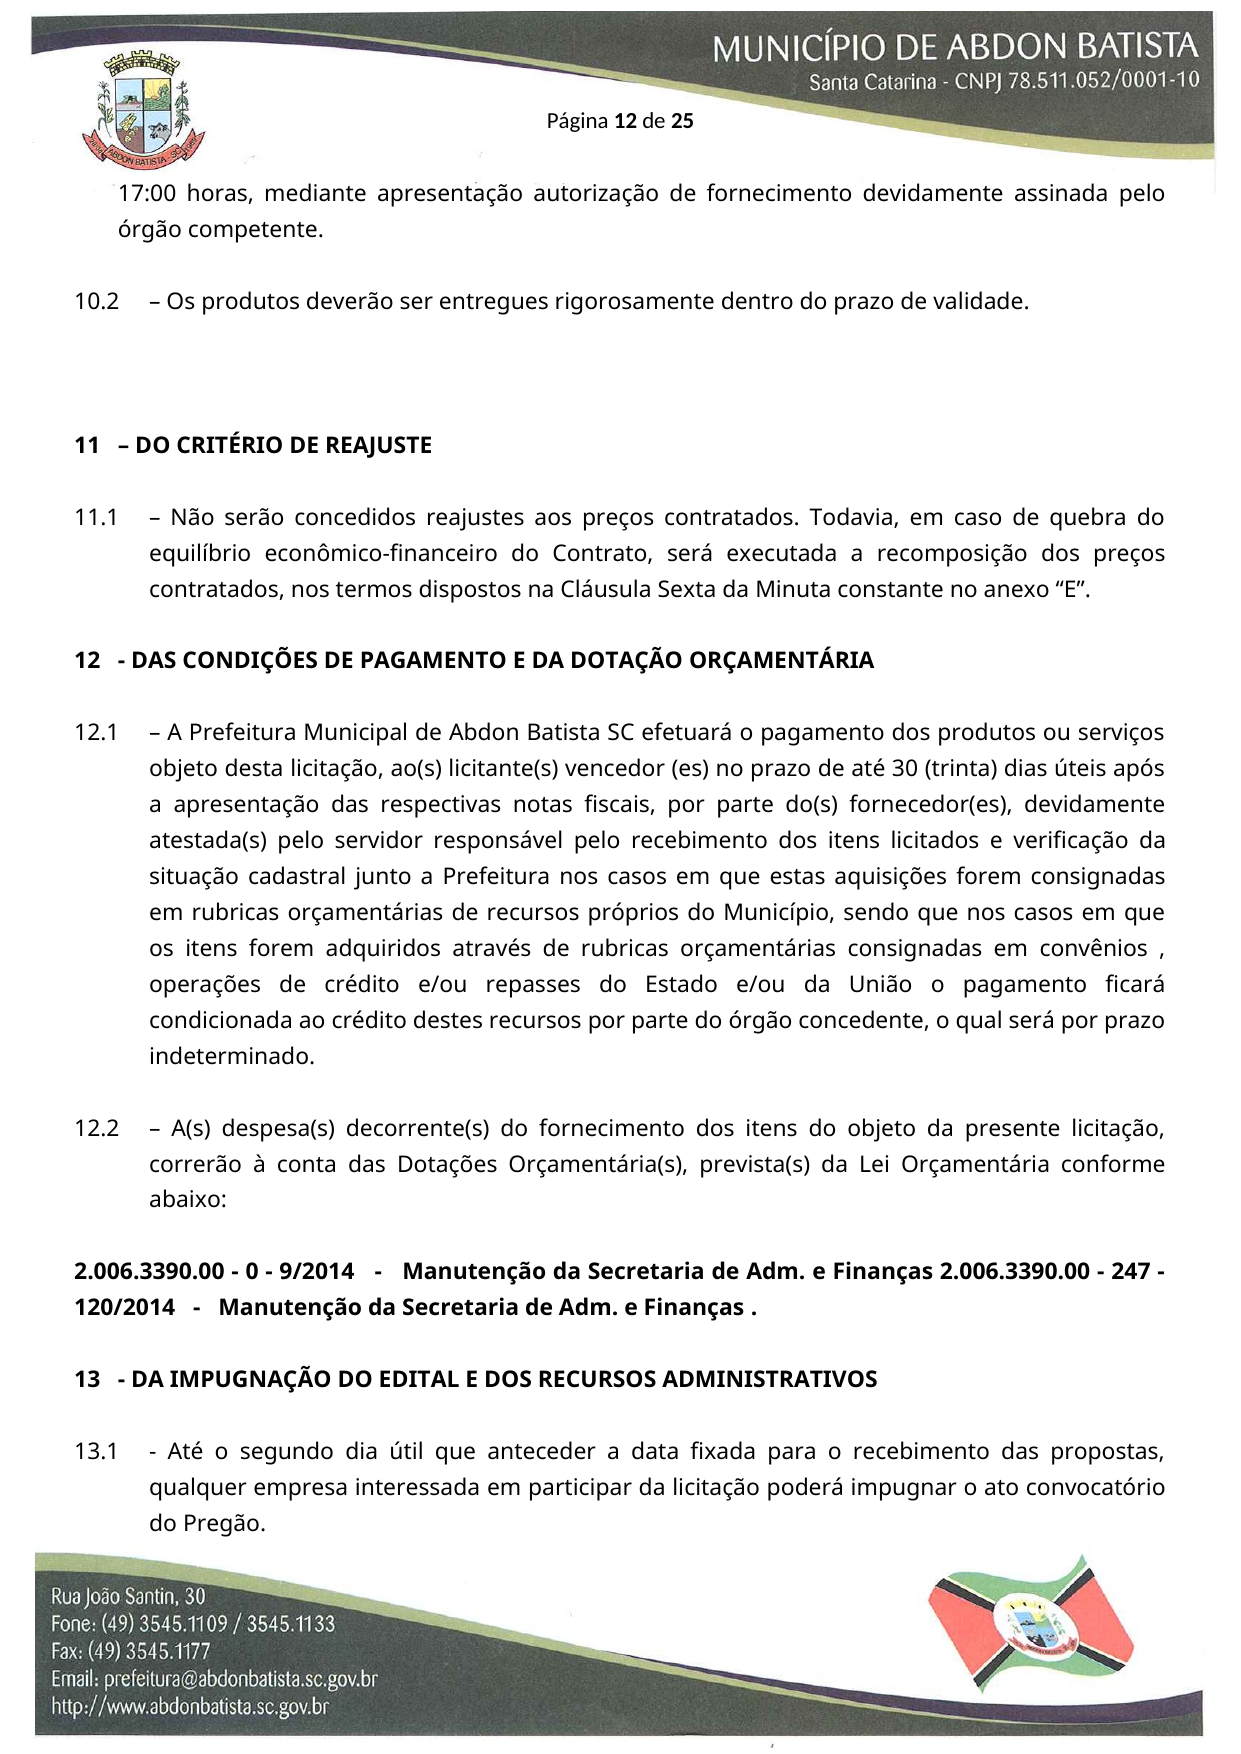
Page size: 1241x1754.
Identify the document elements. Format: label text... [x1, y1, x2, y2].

list – Os produtos deverão ser entregues rigorosamente dentro do prazo de validade. [74, 285, 1167, 316]
list – DO CRITÉRIO DE REAJUSTE [74, 429, 1167, 460]
text 2.006.3390.00 - 0 - 9/2014 - Manutenção da Secretaria de Adm. e Finanças 2.006.3390.00 - 247 - 120/2014 - Manutenção da Secretaria de Adm. e Finanças . [74, 1255, 1167, 1322]
list - DAS CONDIÇÕES DE PAGAMENTO E DA DOTAÇÃO ORÇAMENTÁRIA [74, 644, 1167, 676]
list – Não serão concedidos reajustes aos preços contratados. Todavia, em caso de quebra do equilíbrio econômico-financeiro do Contrato, será executada a recomposição dos preços contratados, nos termos dispostos na Cláusula Sexta da Minuta constante no anexo “E”. [74, 501, 1167, 604]
list - Até o segundo dia útil que anteceder a data fixada para o recebimento das propostas, qualquer empresa interessada em participar da licitação poderá impugnar o ato convocatório do Pregão. [74, 1435, 1167, 1538]
picture [34, 1541, 1206, 1748]
list – A Prefeitura Municipal de Abdon Batista SC efetuará o pagamento dos produtos ou serviços objeto desta licitação, ao(s) licitante(s) vencedor (es) no prazo de até 30 (trinta) dias úteis após a apresentação das respectivas notas fiscais, por parte do(s) fornecedor(es), devidamente atestada(s) pelo servidor responsável pelo recebimento dos itens licitados e verificação da situação cadastral junto a Prefeitura nos casos em que estas aquisições forem consignadas em rubricas orçamentárias de recursos próprios do Município, sendo que nos casos em que os itens forem adquiridos através de rubricas orçamentárias consignadas em convênios , operações de crédito e/ou repasses do Estado e/ou da União o pagamento ficará condicionada ao crédito destes recursos por parte do órgão concedente, o qual será por prazo indeterminado. [74, 716, 1167, 1071]
picture [29, 11, 1218, 194]
list – A(s) despesa(s) decorrente(s) do fornecimento dos itens do objeto da presente licitação, correrão à conta das Dotações Orçamentária(s), prevista(s) da Lei Orçamentária conforme abaixo: [74, 1112, 1167, 1215]
list - DA IMPUGNAÇÃO DO EDITAL E DOS RECURSOS ADMINISTRATIVOS [74, 1363, 1167, 1394]
